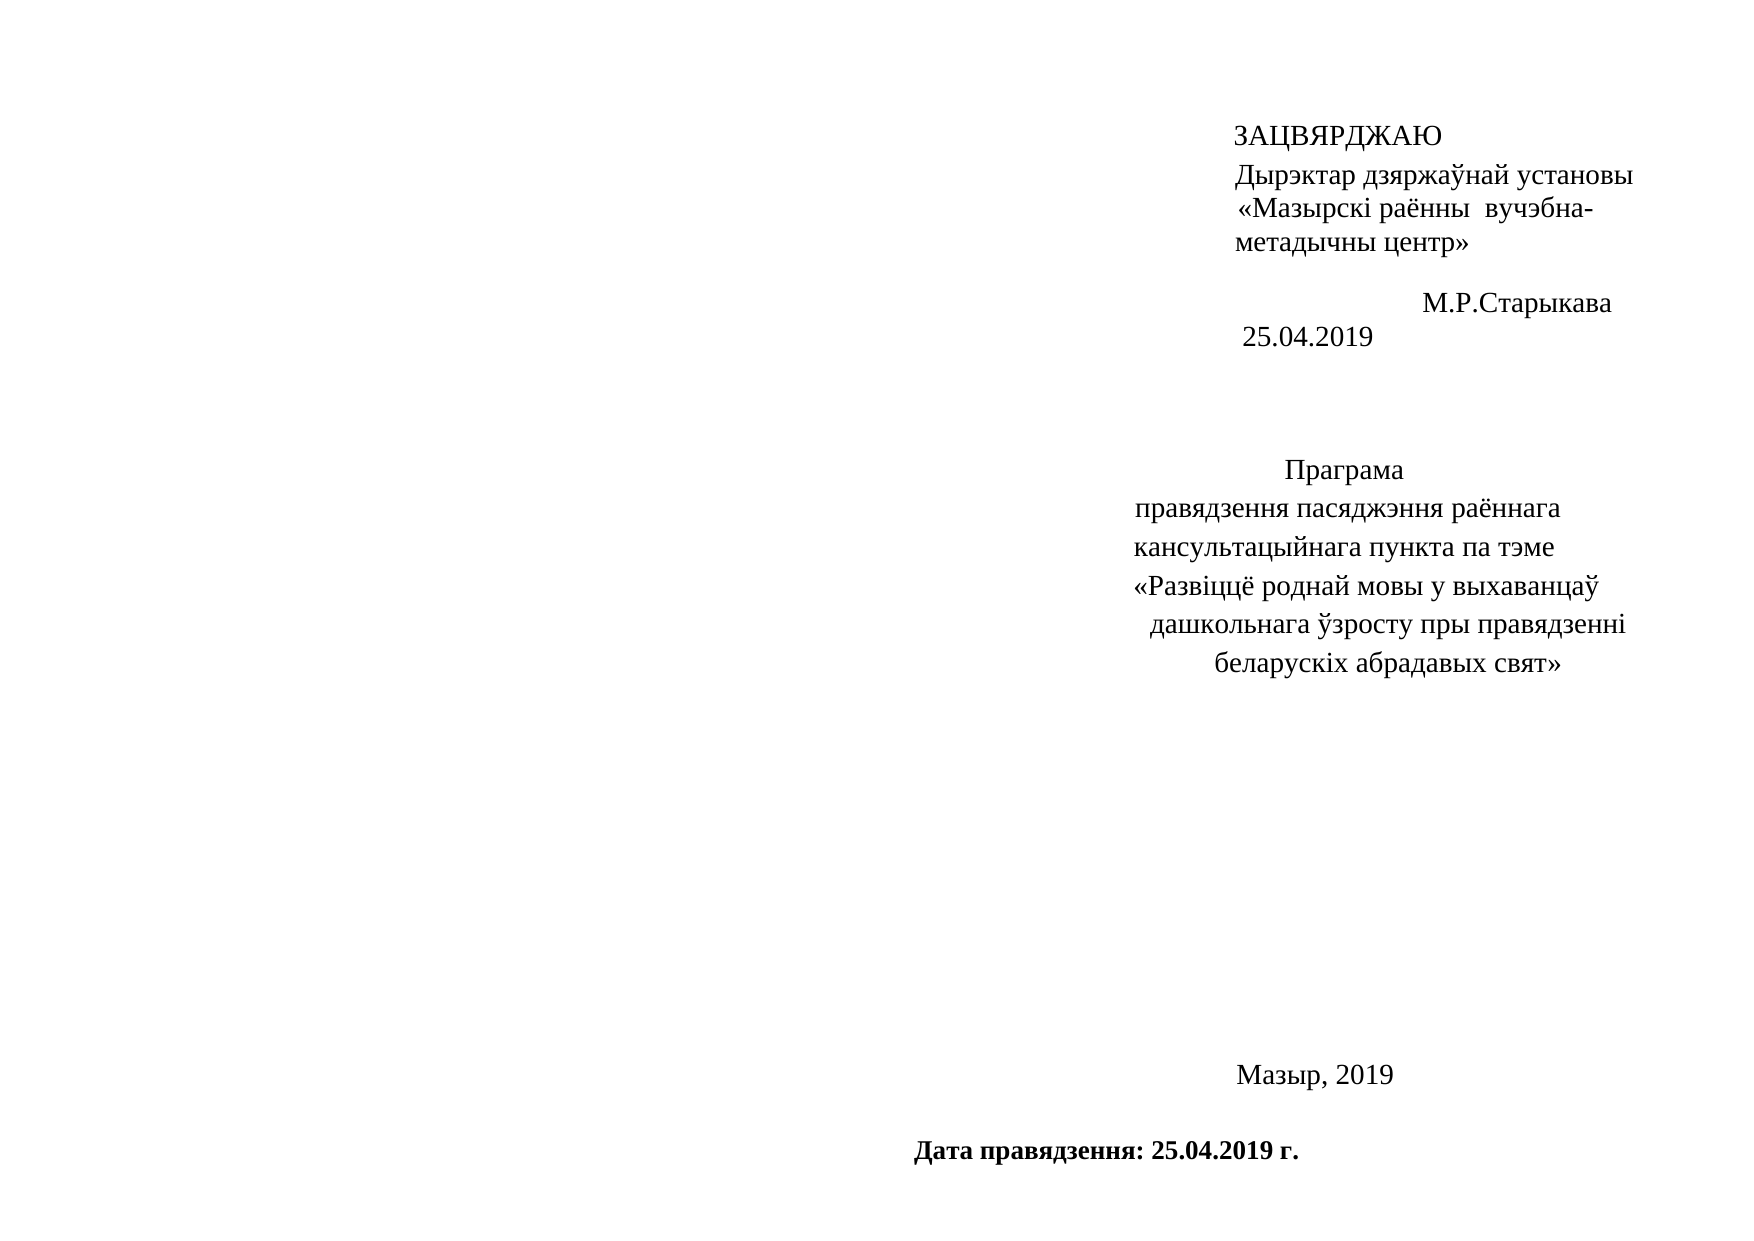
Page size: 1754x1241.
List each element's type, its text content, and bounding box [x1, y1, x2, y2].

text кансультацыйнага пункта па тэме [914, 529, 1636, 563]
text ЗАЦВЯРДЖАЮ [914, 118, 1636, 152]
text метадычны центр» [914, 224, 1697, 258]
text беларускіх абрадавых свят» [914, 645, 1636, 678]
text Праграма [914, 452, 1636, 486]
text Мазыр, 2019 [914, 1057, 1636, 1091]
text Дырэктар дзяржаўнай установы «Мазырскі раённы вучэбна- [914, 157, 1697, 224]
text 25.04.2019 [914, 319, 1636, 353]
text правядзення пасяджэння раённага [914, 491, 1636, 524]
subtitle М.Р.Старыкава [914, 286, 1636, 319]
text «Развіццё роднай мовы у выхаванцаў дашкольнага ўзросту пры правядзенні [914, 568, 1636, 640]
text Дата правядзення: 25.04.2019 г. [914, 1134, 1636, 1165]
